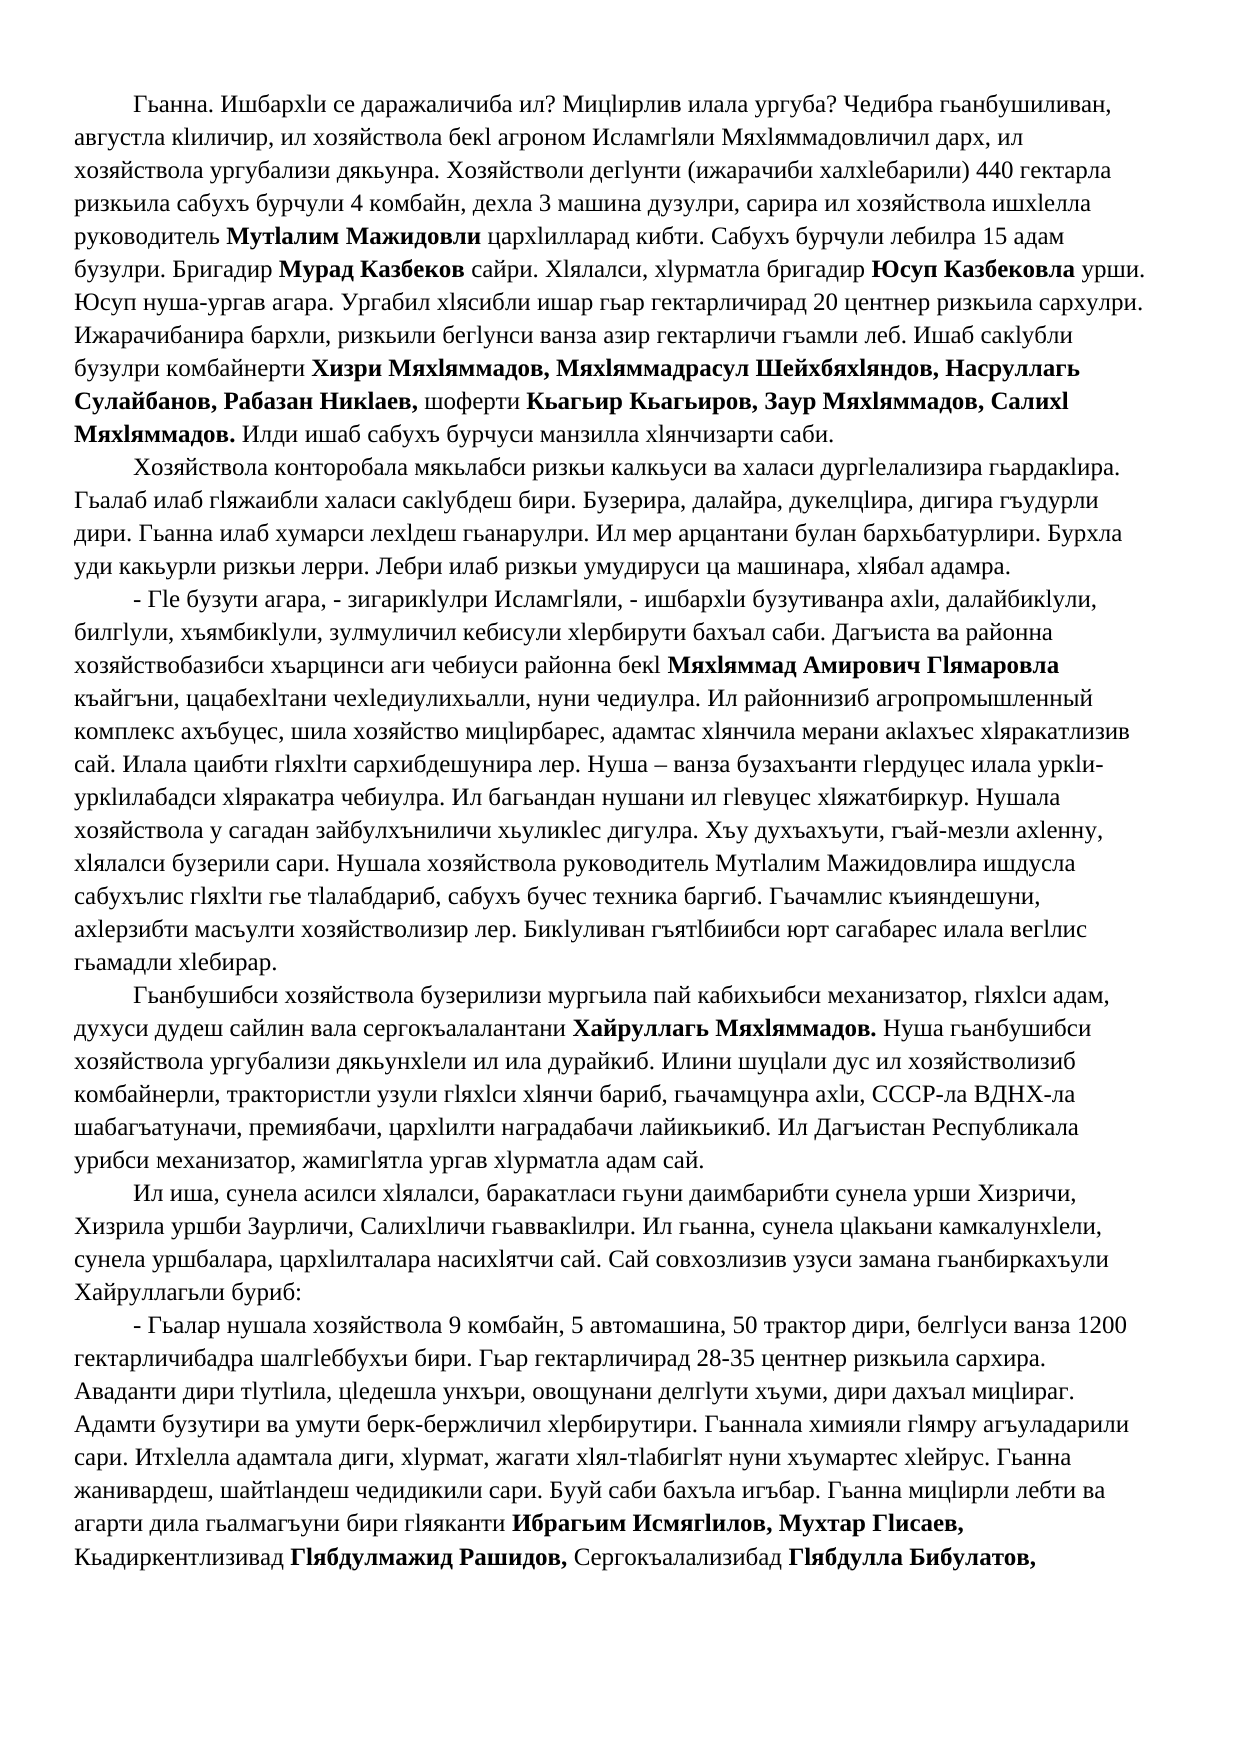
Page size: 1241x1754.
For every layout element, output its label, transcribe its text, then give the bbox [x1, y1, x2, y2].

text Ил иша, сунела асилси хlялалси, баракатласи гьуни даимбарибти сунела урши Хизричи, Хизрила уршби Заурличи, Салихlличи гьаввакlилри. Ил гьанна, сунела цlакьани камкалунхlели, сунела уршбалара, цархlилталара насихlятчи сай. Сай совхозлизив узуси замана гьанбиркахъули Хайруллагьли буриб: [74, 1178, 1152, 1306]
text Гьанбушибси хозяйствола бузерилизи мургьила пай кабихьибси механизатор, гlяхlси адам, духуси дудеш сайлин вала сергокъалалантани Хайруллагь Мяхlяммадов. Нуша гьанбушибси хозяйствола ургубализи дякьунхlели ил ила дурайкиб. Илини шуцlали дус ил хозяйстволизиб комбайнерли, трактористли узули гlяхlси хlянчи бариб, гьачамцунра ахlи, СССР-ла ВДНХ-ла шабагъатуначи, премиябачи, цархlилти наградабачи лайикьикиб. Ил Дагъистан Республикала урибси механизатор, жамигlятла ургав хlурматла адам сай. [74, 980, 1152, 1174]
text Хозяйствола конторобала мякьлабси ризкьи калкьуси ва халаси дургlелализира гьардакlира. Гьалаб илаб гlяжаибли халаси сакlубдеш бири. Бузерира, далайра, дукелцlира, дигира гъудурли дири. Гьанна илаб хумарси лехlдеш гьанарулри. Ил мер арцантани булан бархьбатурлири. Бурхла уди какьурли ризкьи лерри. Лебри илаб ризкьи умудируси ца машинара, хlябал адамра. [74, 452, 1152, 580]
text Гьанна. Ишбархlи се даражаличиба ил? Мицlирлив илала ургуба? Чедибра гьанбушиливан, августла кlиличир, ил хозяйствола бекl агроном Исламгlяли Мяхlяммадовличил дарх, ил хозяйствола ургубализи дякьунра. Хозяйстволи дегlунти (ижарачиби халхlебарили) 440 гектарла ризкьила сабухъ бурчули 4 комбайн, дехла 3 машина дузулри, сарира ил хозяйствола ишхlелла руководитель Мутlалим Мажидовли цархlилларад кибти. Сабухъ бурчули лебилра 15 адам бузулри. Бригадир Мурад Казбеков сайри. Хlялалси, хlурматла бригадир Юсуп Казбековла урши. Юсуп нуша-ургав агара. Ургабил хlясибли ишар гьар гектарличирад 20 центнер ризкьила сархулри. Ижарачибанира бархли, ризкьили бегlунси ванза азир гектарличи гъамли леб. Ишаб сакlубли бузулри комбайнерти Хизри Мяхlяммадов, Мяхlяммадрасул Шейхбяхlяндов, Насруллагь Сулайбанов, Рабазан Никlаев, шоферти Кьагьир Кьагьиров, Заур Мяхlяммадов, Салихl Мяхlяммадов. Илди ишаб сабухъ бурчуси манзилла хlянчизарти саби. [74, 89, 1152, 448]
text - Гlе бузути агара, - зигарикlулри Исламгlяли, - ишбархlи бузутиванра ахlи, далайбикlули, билгlули, хъямбикlули, зулмуличил кебисули хlербирути бахъал саби. Дагъиста ва районна хозяйствобазибси хъарцинси аги чебиуси районна бекl Мяхlяммад Амирович Гlямаровла къайгъни, цацабехlтани чехlедиулихьалли, нуни чедиулра. Ил районнизиб агропромышленный комплекс ахъбуцес, шила хозяйство мицlирбарес, адамтас хlянчила мерани акlахъес хlяракатлизив сай. Илала цаибти гlяхlти сархибдешунира лер. Нуша – ванза бузахъанти гlердуцес илала уркlи-уркlилабадси хlяракатра чебиулра. Ил багьандан нушани ил гlевуцес хlяжатбиркур. Нушала хозяйствола у сагадан зайбулхъниличи хьуликlес дигулра. Хъу духъахъути, гъай-мезли ахlенну, хlялалси бузерили сари. Нушала хозяйствола руководитель Мутlалим Мажидовлира ишдусла сабухълис гlяхlти гье тlалабдариб, сабухъ бучес техника баргиб. Гьачамлис къияндешуни, ахlерзибти масъулти хозяйстволизир лер. Бикlуливан гъятlбиибси юрт сагабарес илала вегlлис гьамадли хlебирар. [74, 584, 1152, 976]
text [74, 1310, 1152, 1570]
